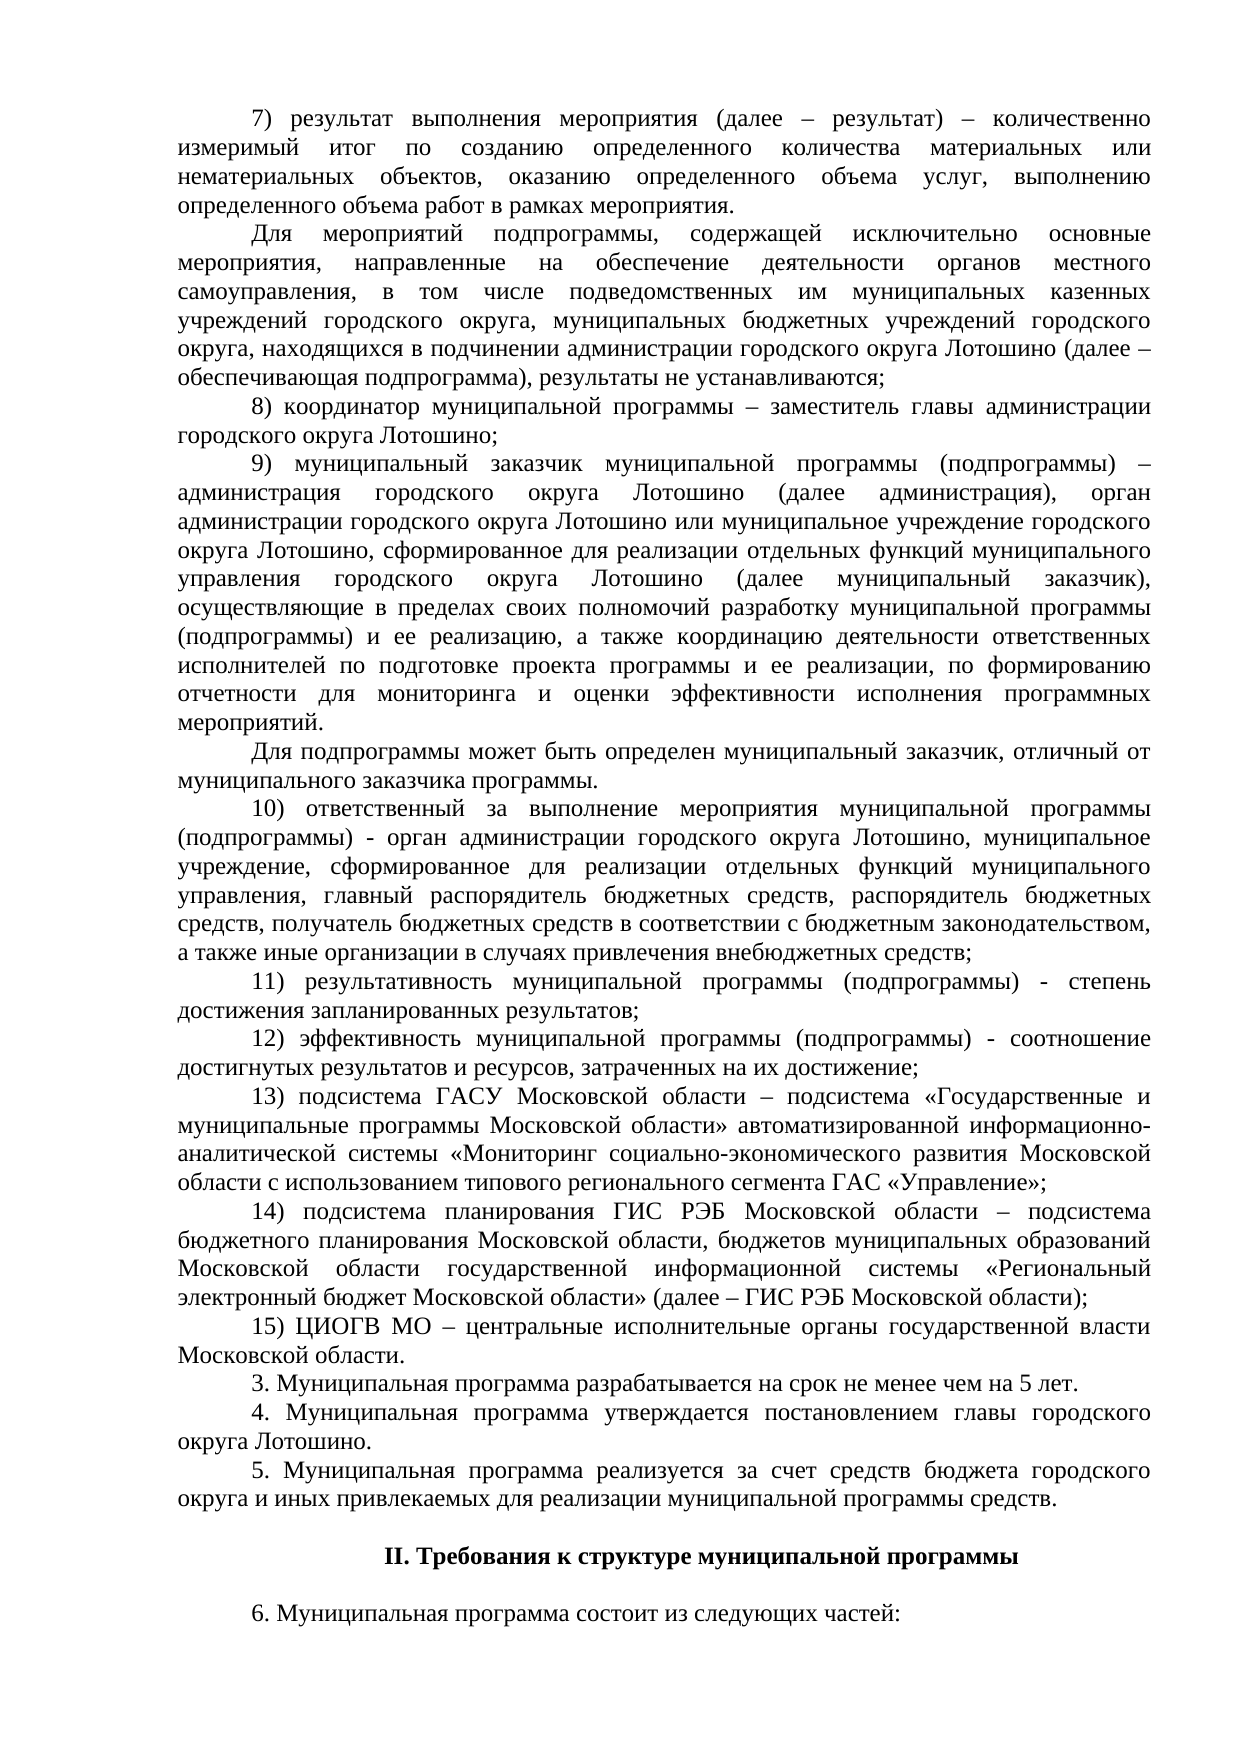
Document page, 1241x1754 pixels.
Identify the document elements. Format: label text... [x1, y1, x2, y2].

text 11) результативность муниципальной программы (подпрограммы) - степень достижения запланированных результатов; [177, 966, 1152, 1023]
text 15) ЦИОГВ МО – центральные исполнительные органы государственной власти Московской области. [177, 1311, 1152, 1368]
text 3. Муниципальная программа разрабатывается на срок не менее чем на 5 лет. [177, 1368, 1152, 1397]
text Для мероприятий подпрограммы, содержащей исключительно основные мероприятия, направленные на обеспечение деятельности органов местного самоуправления, в том числе подведомственных им муниципальных казенных учреждений городского округа, муниципальных бюджетных учреждений городского округа, находящихся в подчинении администрации городского округа Лотошино (далее – обеспечивающая подпрограмма), результаты не устанавливаются; [177, 218, 1152, 391]
text 4. Муниципальная программа утверждается постановлением главы городского округа Лотошино. [177, 1397, 1152, 1455]
text 9) муниципальный заказчик муниципальной программы (подпрограммы) – администрация городского округа Лотошино (далее администрация), орган администрации городского округа Лотошино или муниципальное учреждение городского округа Лотошино, сформированное для реализации отдельных функций муниципального управления городского округа Лотошино (далее муниципальный заказчик), осуществляющие в пределах своих полномочий разработку муниципальной программы (подпрограммы) и ее реализацию, а также координацию деятельности ответственных исполнителей по подготовке проекта программы и ее реализации, по формированию отчетности для мониторинга и оценки эффективности исполнения программных мероприятий. [177, 448, 1152, 736]
text 7) результат выполнения мероприятия (далее – результат) – количественно измеримый итог по созданию определенного количества материальных или нематериальных объектов, оказанию определенного объема услуг, выполнению определенного объема работ в рамках мероприятия. [177, 103, 1152, 218]
text 10) ответственный за выполнение мероприятия муниципальной программы (подпрограммы) - орган администрации городского округа Лотошино, муниципальное учреждение, сформированное для реализации отдельных функций муниципального управления, главный распорядитель бюджетных средств, распорядитель бюджетных средств, получатель бюджетных средств в соответствии с бюджетным законодательством, а также иные организации в случаях привлечения внебюджетных средств; [177, 793, 1152, 966]
text Для подпрограммы может быть определен муниципальный заказчик, отличный от муниципального заказчика программы. [177, 736, 1152, 793]
text 5. Муниципальная программа реализуется за счет средств бюджета городского округа и иных привлекаемых для реализации муниципальной программы средств. [177, 1455, 1152, 1512]
text 8) координатор муниципальной программы – заместитель главы администрации городского округа Лотошино; [177, 391, 1152, 448]
text 12) эффективность муниципальной программы (подпрограммы) - соотношение достигнутых результатов и ресурсов, затраченных на их достижение; [177, 1023, 1152, 1081]
text 14) подсистема планирования ГИС РЭБ Московской области – подсистема бюджетного планирования Московской области, бюджетов муниципальных образований Московской области государственной информационной системы «Региональный электронный бюджет Московской области» (далее – ГИС РЭБ Московской области); [177, 1196, 1152, 1311]
text II. Требования к структуре муниципальной программы [177, 1541, 1152, 1570]
text 13) подсистема ГАСУ Московской области – подсистема «Государственные и муниципальные программы Московской области» автоматизированной информационно-аналитической системы «Мониторинг социально-экономического развития Московской области с использованием типового регионального сегмента ГАС «Управление»; [177, 1081, 1152, 1196]
text 6. Муниципальная программа состоит из следующих частей: [177, 1598, 1152, 1627]
